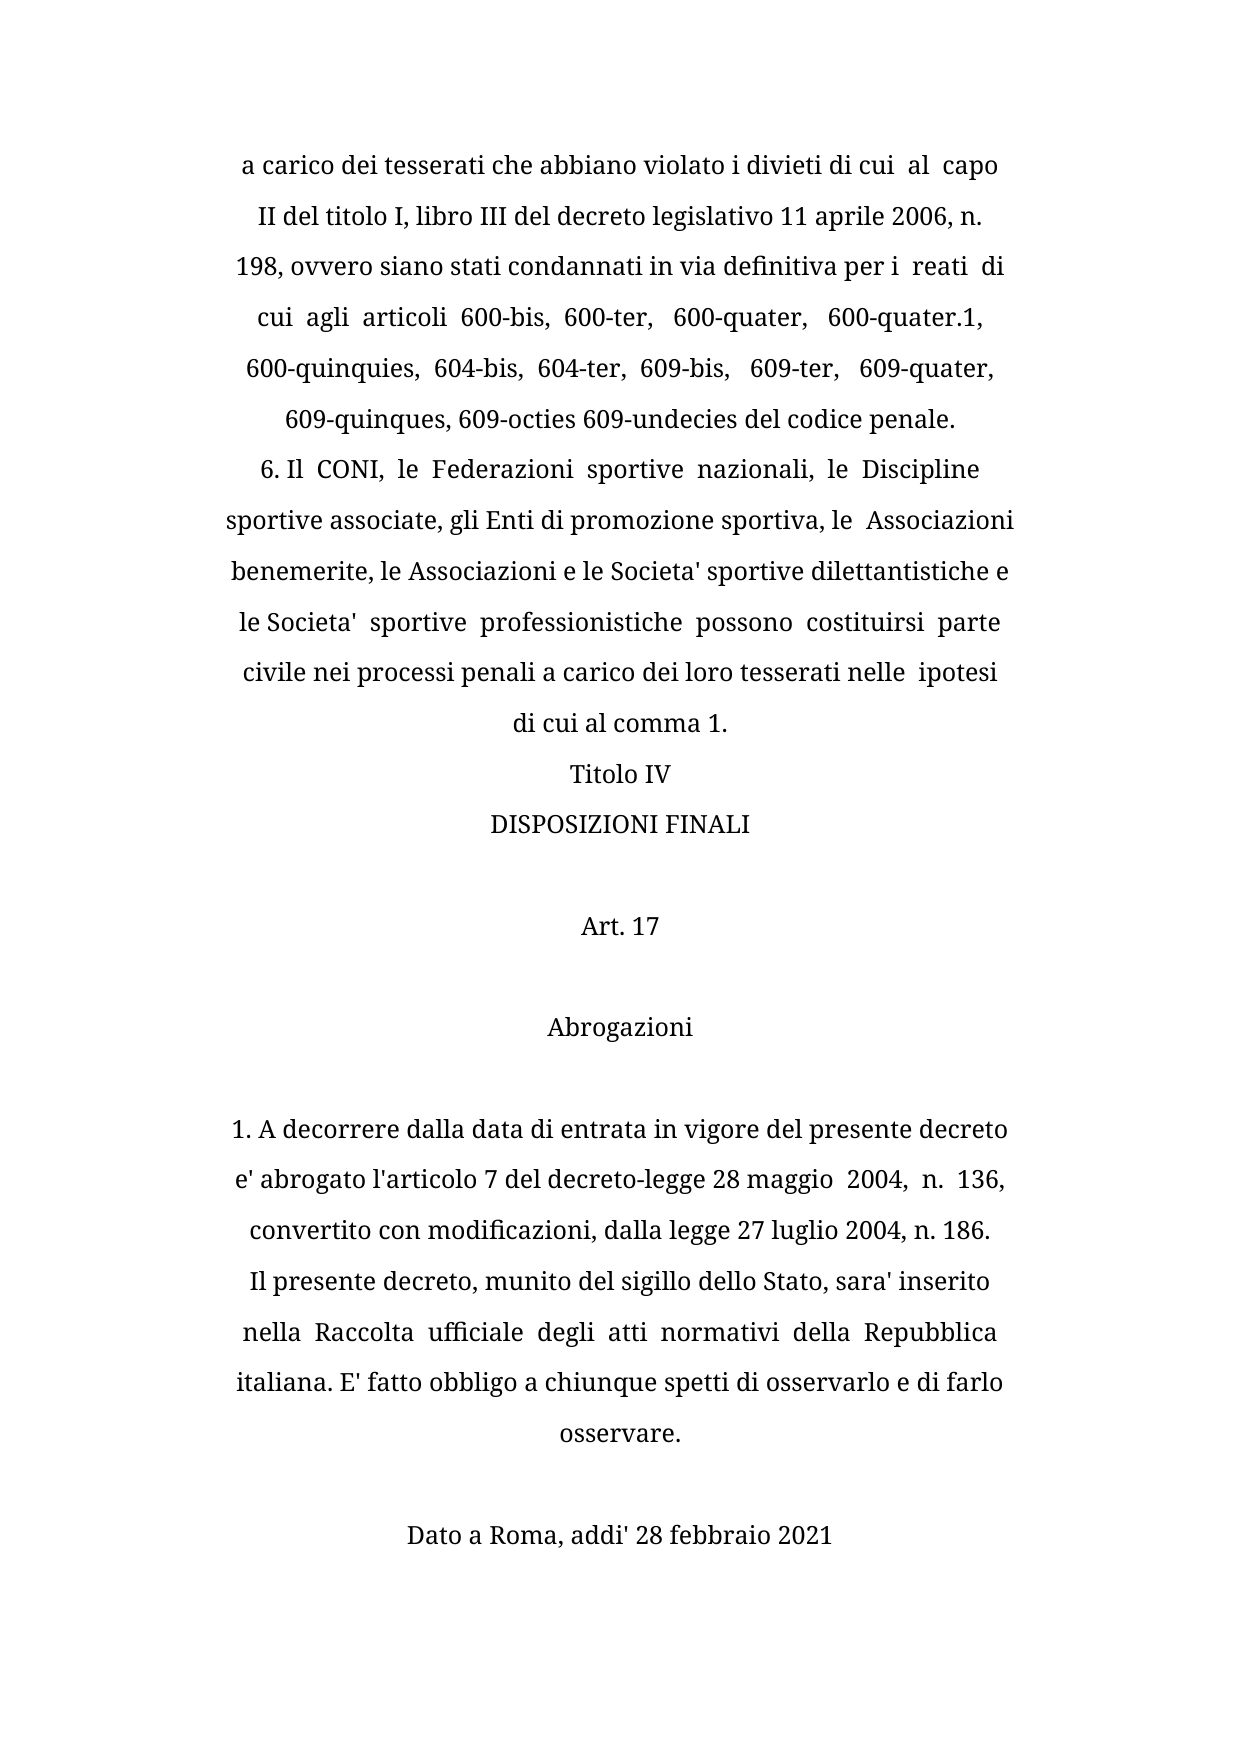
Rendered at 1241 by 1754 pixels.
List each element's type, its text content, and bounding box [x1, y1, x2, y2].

text benemerite, le Associazioni e le Societa' sportive dilettantistiche e [118, 553, 1122, 587]
text convertito con modificazioni, dalla legge 27 luglio 2004, n. 186. [118, 1213, 1122, 1247]
text di cui al comma 1. [118, 706, 1122, 740]
text DISPOSIZIONI FINALI [118, 807, 1122, 841]
text 609-quinques, 609-octies 609-undecies del codice penale. [118, 401, 1122, 435]
text Art. 17 [118, 908, 1122, 943]
text italiana. E' fatto obbligo a chiunque spetti di osservarlo e di farlo [118, 1365, 1122, 1399]
text 198, ovvero siano stati condannati in via definitiva per i reati di [118, 249, 1122, 283]
text 1. A decorrere dalla data di entrata in vigore del presente decreto [118, 1111, 1122, 1146]
text le Societa' sportive professionistiche possono costituirsi parte [118, 604, 1122, 638]
text 6. Il CONI, le Federazioni sportive nazionali, le Discipline [118, 452, 1122, 486]
text osservare. [118, 1416, 1122, 1450]
text Titolo IV [118, 756, 1122, 790]
text II del titolo I, libro III del decreto legislativo 11 aprile 2006, n. [118, 198, 1122, 232]
text nella Raccolta ufficiale degli atti normativi della Repubblica [118, 1314, 1122, 1348]
text e' abrogato l'articolo 7 del decreto-legge 28 maggio 2004, n. 136, [118, 1162, 1122, 1196]
text Il presente decreto, munito del sigillo dello Stato, sara' inserito [118, 1264, 1122, 1298]
text civile nei processi penali a carico dei loro tesserati nelle ipotesi [118, 655, 1122, 689]
text Dato a Roma, addi' 28 febbraio 2021 [118, 1517, 1122, 1551]
text sportive associate, gli Enti di promozione sportiva, le Associazioni [118, 503, 1122, 537]
text cui agli articoli 600-bis, 600-ter, 600-quater, 600-quater.1, [118, 300, 1122, 334]
text Abrogazioni [118, 1010, 1122, 1044]
text 600-quinquies, 604-bis, 604-ter, 609-bis, 609-ter, 609-quater, [118, 351, 1122, 384]
text a carico dei tesserati che abbiano violato i divieti di cui al capo [118, 148, 1122, 182]
